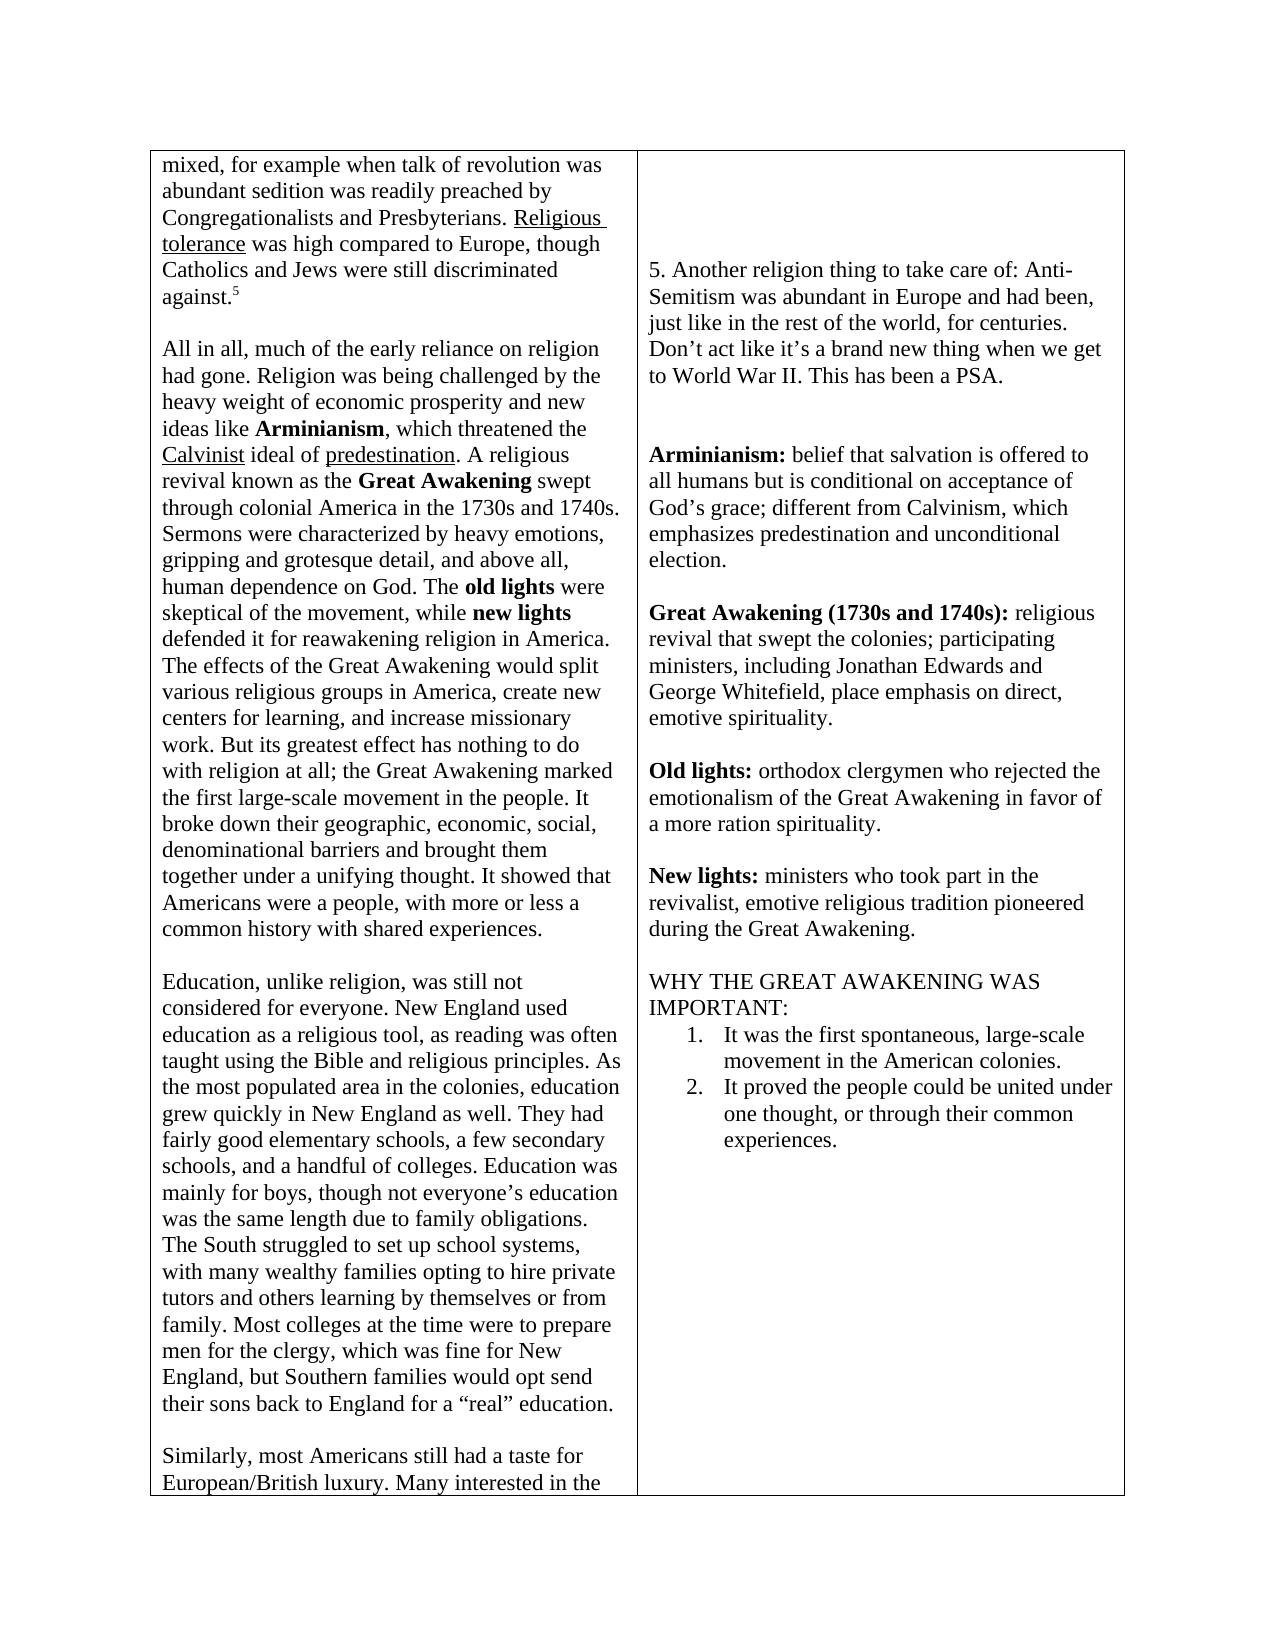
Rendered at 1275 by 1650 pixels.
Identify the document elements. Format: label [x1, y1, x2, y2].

table_cell [151, 151, 637, 1495]
table_cell [638, 151, 1124, 1495]
